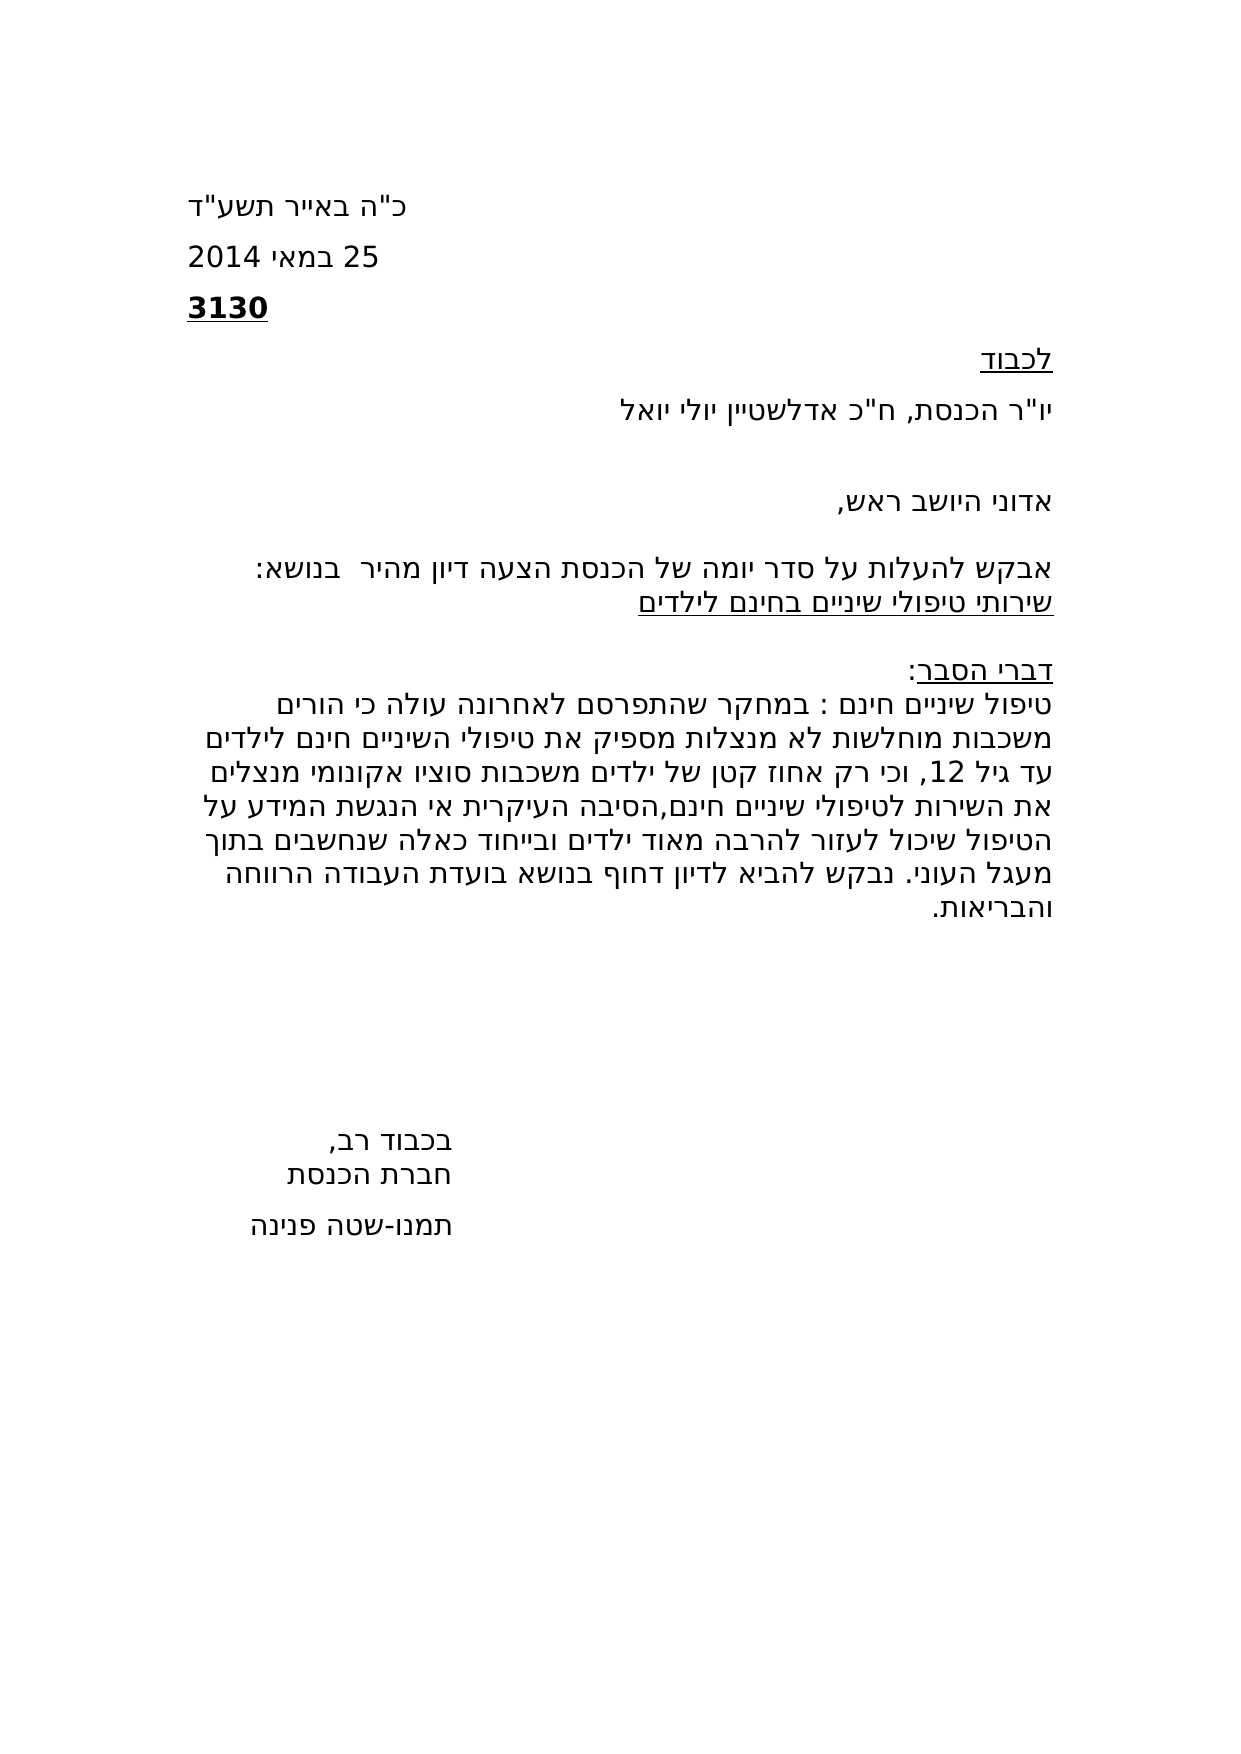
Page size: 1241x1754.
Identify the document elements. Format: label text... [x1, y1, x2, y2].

subtitle אדוני היושב ראש, [187, 484, 1054, 518]
text 3130 [187, 292, 1053, 326]
text 25 במאי 2014 [187, 241, 1053, 274]
text כ"ה באייר תשע"ד [187, 190, 1053, 224]
text חברת הכנסת תמנו-שטה פנינה [187, 1157, 453, 1242]
subtitle לכבוד [187, 342, 1053, 376]
subtitle דברי הסבר: [187, 653, 1054, 687]
subtitle טיפול שיניים חינם : במחקר שהתפרסם לאחרונה עולה כי הורים משכבות מוחלשות לא מנצלות מספיק את טיפולי השיניים חינם לילדים עד גיל 12, וכי רק אחוז קטן של ילדים משכבות סוציו אקונומי מנצלים את השירות לטיפולי שיניים חינם,הסיבה העיקרית אי הנגשת המידע על הטיפול שיכול לעזור להרבה מאוד ילדים ובייחוד כאלה שנחשבים בתוך מעגל העוני. נבקש להביא לדיון דחוף בנושא בועדת העבודה הרווחה והבריאות. [187, 687, 1054, 925]
subtitle יו"ר הכנסת, ח"כ אדלשטיין יולי יואל [187, 393, 1053, 427]
subtitle בכבוד רב, [187, 1123, 453, 1157]
subtitle שירותי טיפולי שיניים בחינם לילדים [187, 586, 1054, 619]
subtitle אבקש להעלות על סדר יומה של הכנסת הצעה דיון מהיר בנושא: [187, 552, 1054, 586]
